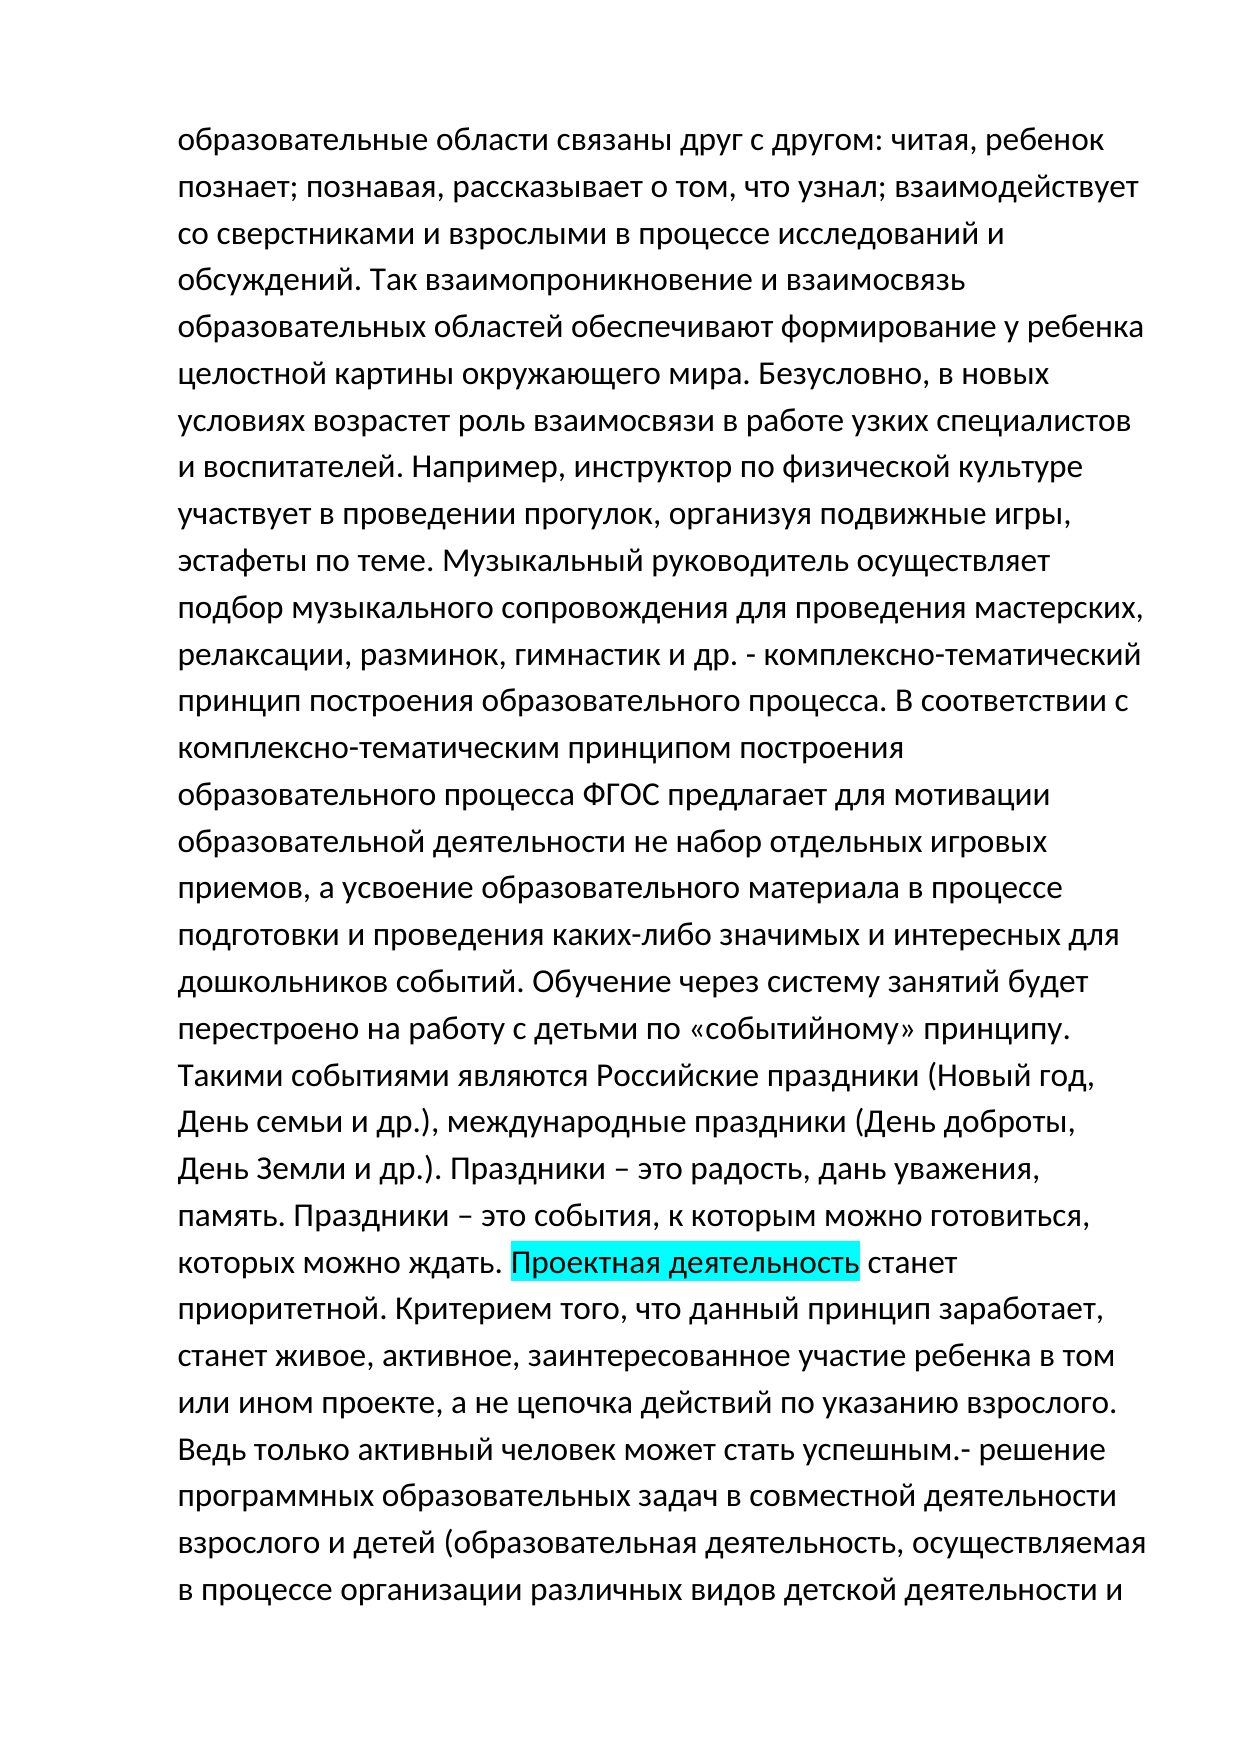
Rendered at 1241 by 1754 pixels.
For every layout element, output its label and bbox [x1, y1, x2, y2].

text [177, 118, 1152, 1609]
